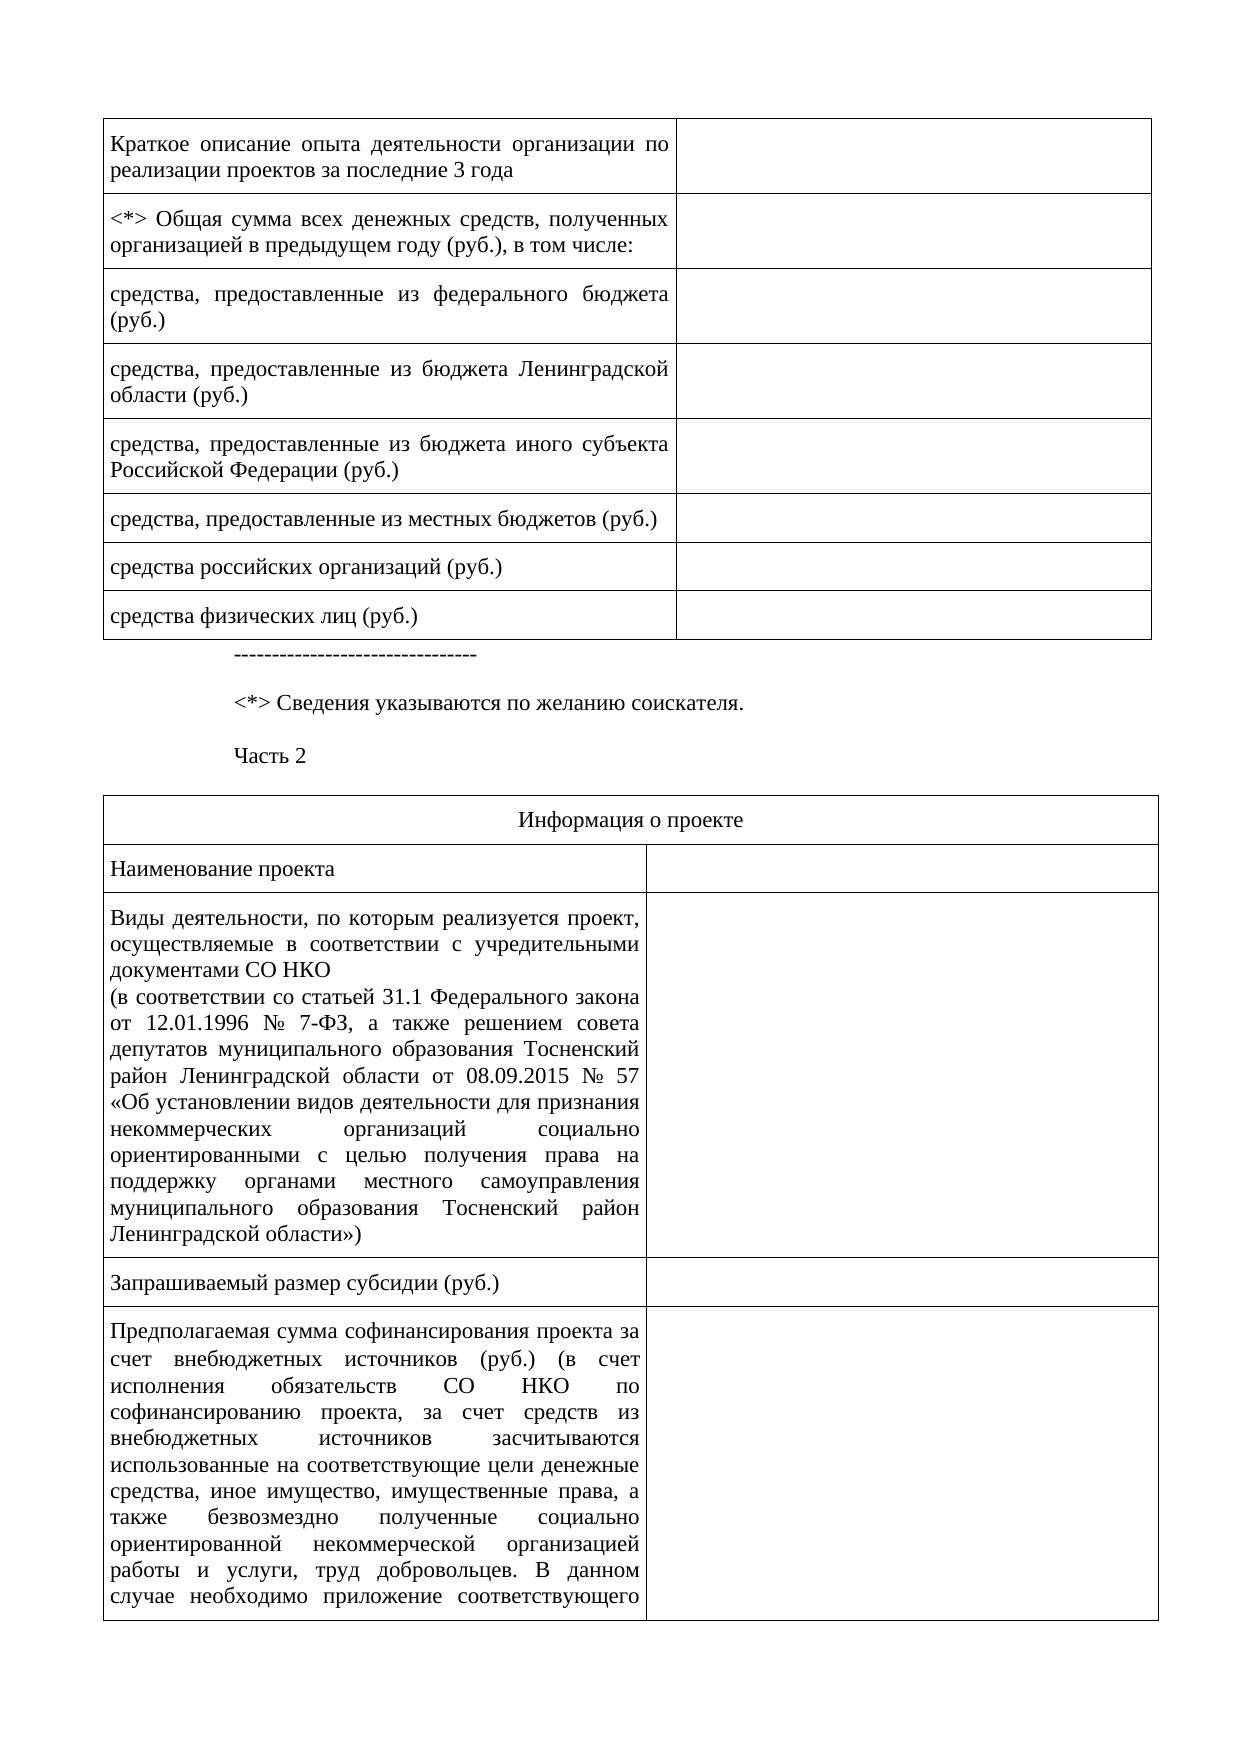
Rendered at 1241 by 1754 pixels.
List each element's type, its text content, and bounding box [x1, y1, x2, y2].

table_cell [677, 419, 1151, 493]
text -------------------------------- [177, 640, 1152, 666]
table_cell средства, предоставленные из местных бюджетов (руб.) [104, 494, 676, 542]
table_cell Краткое описание опыта деятельности организации по реализации проектов за последние 3 года [104, 119, 676, 193]
table_cell [647, 1307, 1158, 1619]
table_cell [677, 494, 1151, 542]
table_cell средства, предоставленные из бюджета иного субъекта Российской Федерации (руб.) [104, 419, 676, 493]
table_cell <*> Общая сумма всех денежных средств, полученных организацией в предыдущем году (руб.), в том числе: [104, 194, 676, 268]
table_cell [677, 194, 1151, 268]
table_cell [677, 344, 1151, 418]
table_cell Наименование проекта [104, 845, 646, 892]
table_cell [647, 893, 1158, 1257]
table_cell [104, 1307, 646, 1619]
table_cell [677, 269, 1151, 343]
table_cell средства, предоставленные из бюджета Ленинградской области (руб.) [104, 344, 676, 418]
table_cell средства, предоставленные из федерального бюджета (руб.) [104, 269, 676, 343]
table_cell средства физических лиц (руб.) [104, 591, 676, 639]
table_cell средства российских организаций (руб.) [104, 543, 676, 590]
table_cell [647, 1258, 1158, 1306]
text <*> Сведения указываются по желанию соискателя. [177, 689, 1152, 716]
text Часть 2 [177, 742, 1152, 768]
table_header Информация о проекте [104, 796, 1158, 843]
table_cell [677, 119, 1151, 193]
table_cell [677, 591, 1151, 639]
table_cell Запрашиваемый размер субсидии (руб.) [104, 1258, 646, 1306]
table_cell [647, 845, 1158, 892]
table_cell [677, 543, 1151, 590]
table_cell Виды деятельности, по которым реализуется проект, осуществляемые в соответствии с учредительными документами СО НКО (в соответствии со статьей 31.1 Федерального закона от 12.01.1996 № 7-ФЗ, а также решением совета депутатов муниципального образования Тосненский район Ленинградской области от 08.09.2015 № 57 «Об установлении видов деятельности для признания некоммерческих организаций социально ориентированными с целью получения права на поддержку органами местного самоуправления муниципального образования Тосненский район Ленинградской области») [104, 893, 646, 1257]
